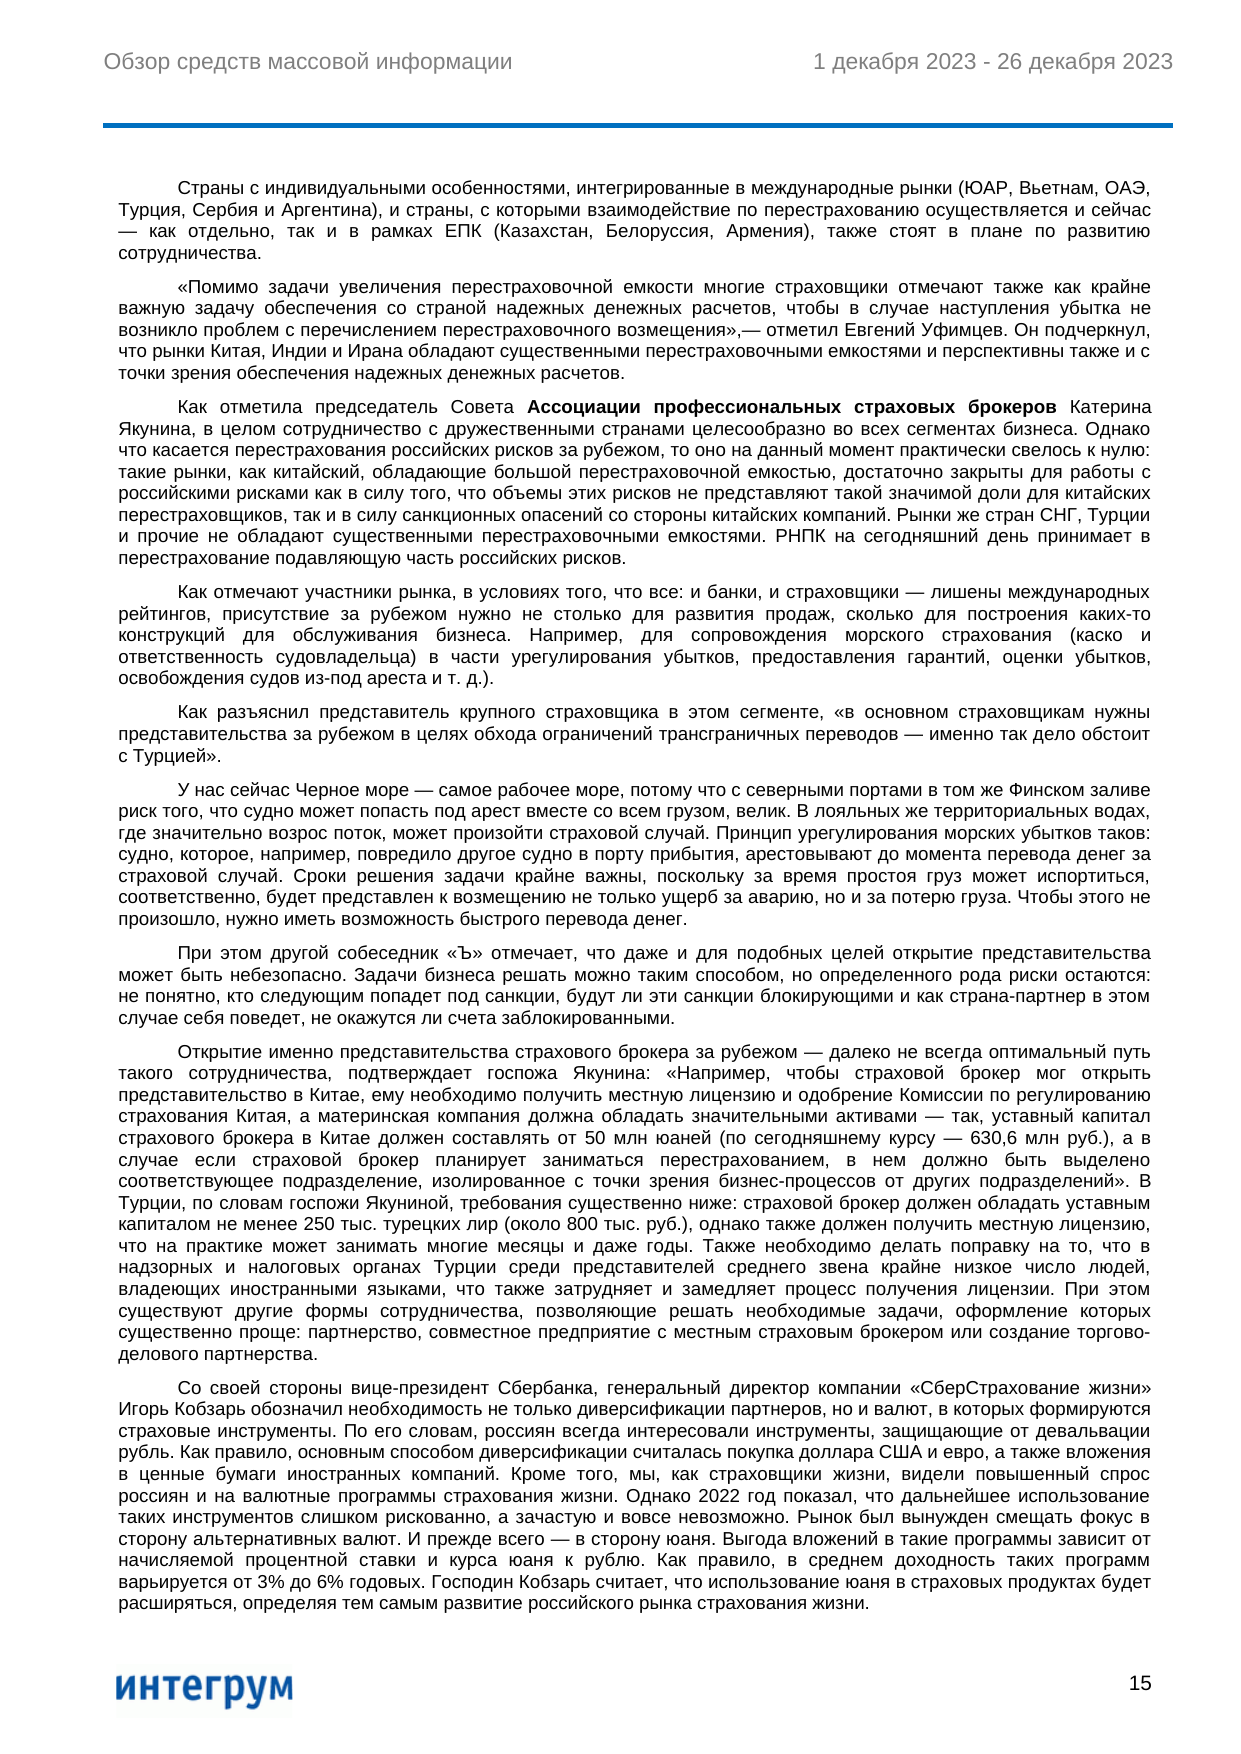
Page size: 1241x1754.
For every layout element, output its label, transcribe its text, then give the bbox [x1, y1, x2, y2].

text «Помимо задачи увеличения перестраховочной емкости многие страховщики отмечают также как крайне важную задачу обеспечения со страной надежных денежных расчетов, чтобы в случае наступления убытка не возникло проблем с перечислением перестраховочного возмещения»,— отметил Евгений Уфимцев. Он подчеркнул, что рынки Китая, Индии и Ирана обладают существенными перестраховочными емкостями и перспективны также и с точки зрения обеспечения надежных денежных расчетов. [118, 276, 1152, 383]
text При этом другой собеседник «Ъ» отмечает, что даже и для подобных целей открытие представительства может быть небезопасно. Задачи бизнеса решать можно таким способом, но определенного рода риски остаются: не понятно, кто следующим попадет под санкции, будут ли эти санкции блокирующими и как страна-партнер в этом случае себя поведет, не окажутся ли счета заблокированными. [118, 942, 1152, 1028]
text Со своей стороны вице-президент Сбербанка, генеральный директор компании «СберСтрахование жизни» Игорь Кобзарь обозначил необходимость не только диверсификации партнеров, но и валют, в которых формируются страховые инструменты. По его словам, россиян всегда интересовали инструменты, защищающие от девальвации рубль. Как правило, основным способом диверсификации считалась покупка доллара США и евро, а также вложения в ценные бумаги иностранных компаний. Кроме того, мы, как страховщики жизни, видели повышенный спрос россиян и на валютные программы страхования жизни. Однако 2022 год показал, что дальнейшее использование таких инструментов слишком рискованно, а зачастую и вовсе невозможно. Рынок был вынужден смещать фокус в сторону альтернативных валют. И прежде всего — в сторону юаня. Выгода вложений в такие программы зависит от начисляемой процентной ставки и курса юаня к рублю. Как правило, в среднем доходность таких программ варьируется от 3% до 6% годовых. Господин Кобзарь считает, что использование юаня в страховых продуктах будет расширяться, определяя тем самым развитие российского рынка страхования жизни. [118, 1377, 1152, 1614]
text Как отметила председатель Совета Ассоциации профессиональных страховых брокеров Катерина Якунина, в целом сотрудничество с дружественными странами целесообразно во всех сегментах бизнеса. Однако что касается перестрахования российских рисков за рубежом, то оно на данный момент практически свелось к нулю: такие рынки, как китайский, обладающие большой перестраховочной емкостью, достаточно закрыты для работы с российскими рисками как в силу того, что объемы этих рисков не представляют такой значимой доли для китайских перестраховщиков, так и в силу санкционных опасений со стороны китайских компаний. Рынки же стран СНГ, Турции и прочие не обладают существенными перестраховочными емкостями. РНПК на сегодняшний день принимает в перестрахование подавляющую часть российских рисков. [118, 396, 1152, 568]
text Как отмечают участники рынка, в условиях того, что все: и банки, и страховщики — лишены международных рейтингов, присутствие за рубежом нужно не столько для развития продаж, сколько для построения каких-то конструкций для обслуживания бизнеса. Например, для сопровождения морского страхования (каско и ответственность судовладельца) в части урегулирования убытков, предоставления гарантий, оценки убытков, освобождения судов из-под ареста и т. д.). [118, 581, 1152, 689]
picture [116, 1664, 293, 1718]
text Страны с индивидуальными особенностями, интегрированные в международные рынки (ЮАР, Вьетнам, ОАЭ, Турция, Сербия и Аргентина), и страны, с которыми взаимодействие по перестрахованию осуществляется и сейчас — как отдельно, так и в рамках ЕПК (Казахстан, Белоруссия, Армения), также стоят в плане по развитию сотрудничества. [118, 177, 1152, 263]
text У нас сейчас Черное море — самое рабочее море, потому что с северными портами в том же Финском заливе риск того, что судно может попасть под арест вместе со всем грузом, велик. В лояльных же территориальных водах, где значительно возрос поток, может произойти страховой случай. Принцип урегулирования морских убытков таков: судно, которое, например, повредило другое судно в порту прибытия, арестовывают до момента перевода денег за страховой случай. Сроки решения задачи крайне важны, поскольку за время простоя груз может испортиться, соответственно, будет представлен к возмещению не только ущерб за аварию, но и за потерю груза. Чтобы этого не произошло, нужно иметь возможность быстрого перевода денег. [118, 778, 1152, 929]
text Открытие именно представительства страхового брокера за рубежом — далеко не всегда оптимальный путь такого сотрудничества, подтверждает госпожа Якунина: «Например, чтобы страховой брокер мог открыть представительство в Китае, ему необходимо получить местную лицензию и одобрение Комиссии по регулированию страхования Китая, а материнская компания должна обладать значительными активами — так, уставный капитал страхового брокера в Китае должен составлять от 50 млн юаней (по сегодняшнему курсу — 630,6 млн руб.), а в случае если страховой брокер планирует заниматься перестрахованием, в нем должно быть выделено соответствующее подразделение, изолированное с точки зрения бизнес-процессов от других подразделений». В Турции, по словам госпожи Якуниной, требования существенно ниже: страховой брокер должен обладать уставным капиталом не менее 250 тыс. турецких лир (около 800 тыс. руб.), однако также должен получить местную лицензию, что на практике может занимать многие месяцы и даже годы. Также необходимо делать поправку на то, что в надзорных и налоговых органах Турции среди представителей среднего звена крайне низкое число людей, владеющих иностранными языками, что также затрудняет и замедляет процесс получения лицензии. При этом существуют другие формы сотрудничества, позволяющие решать необходимые задачи, оформление которых существенно проще: партнерство, совместное предприятие с местным страховым брокером или создание торгово-делового партнерства. [118, 1041, 1152, 1364]
text Как разъяснил представитель крупного страховщика в этом сегменте, «в основном страховщикам нужны представительства за рубежом в целях обхода ограничений трансграничных переводов — именно так дело обстоит с Турцией». [118, 701, 1152, 766]
